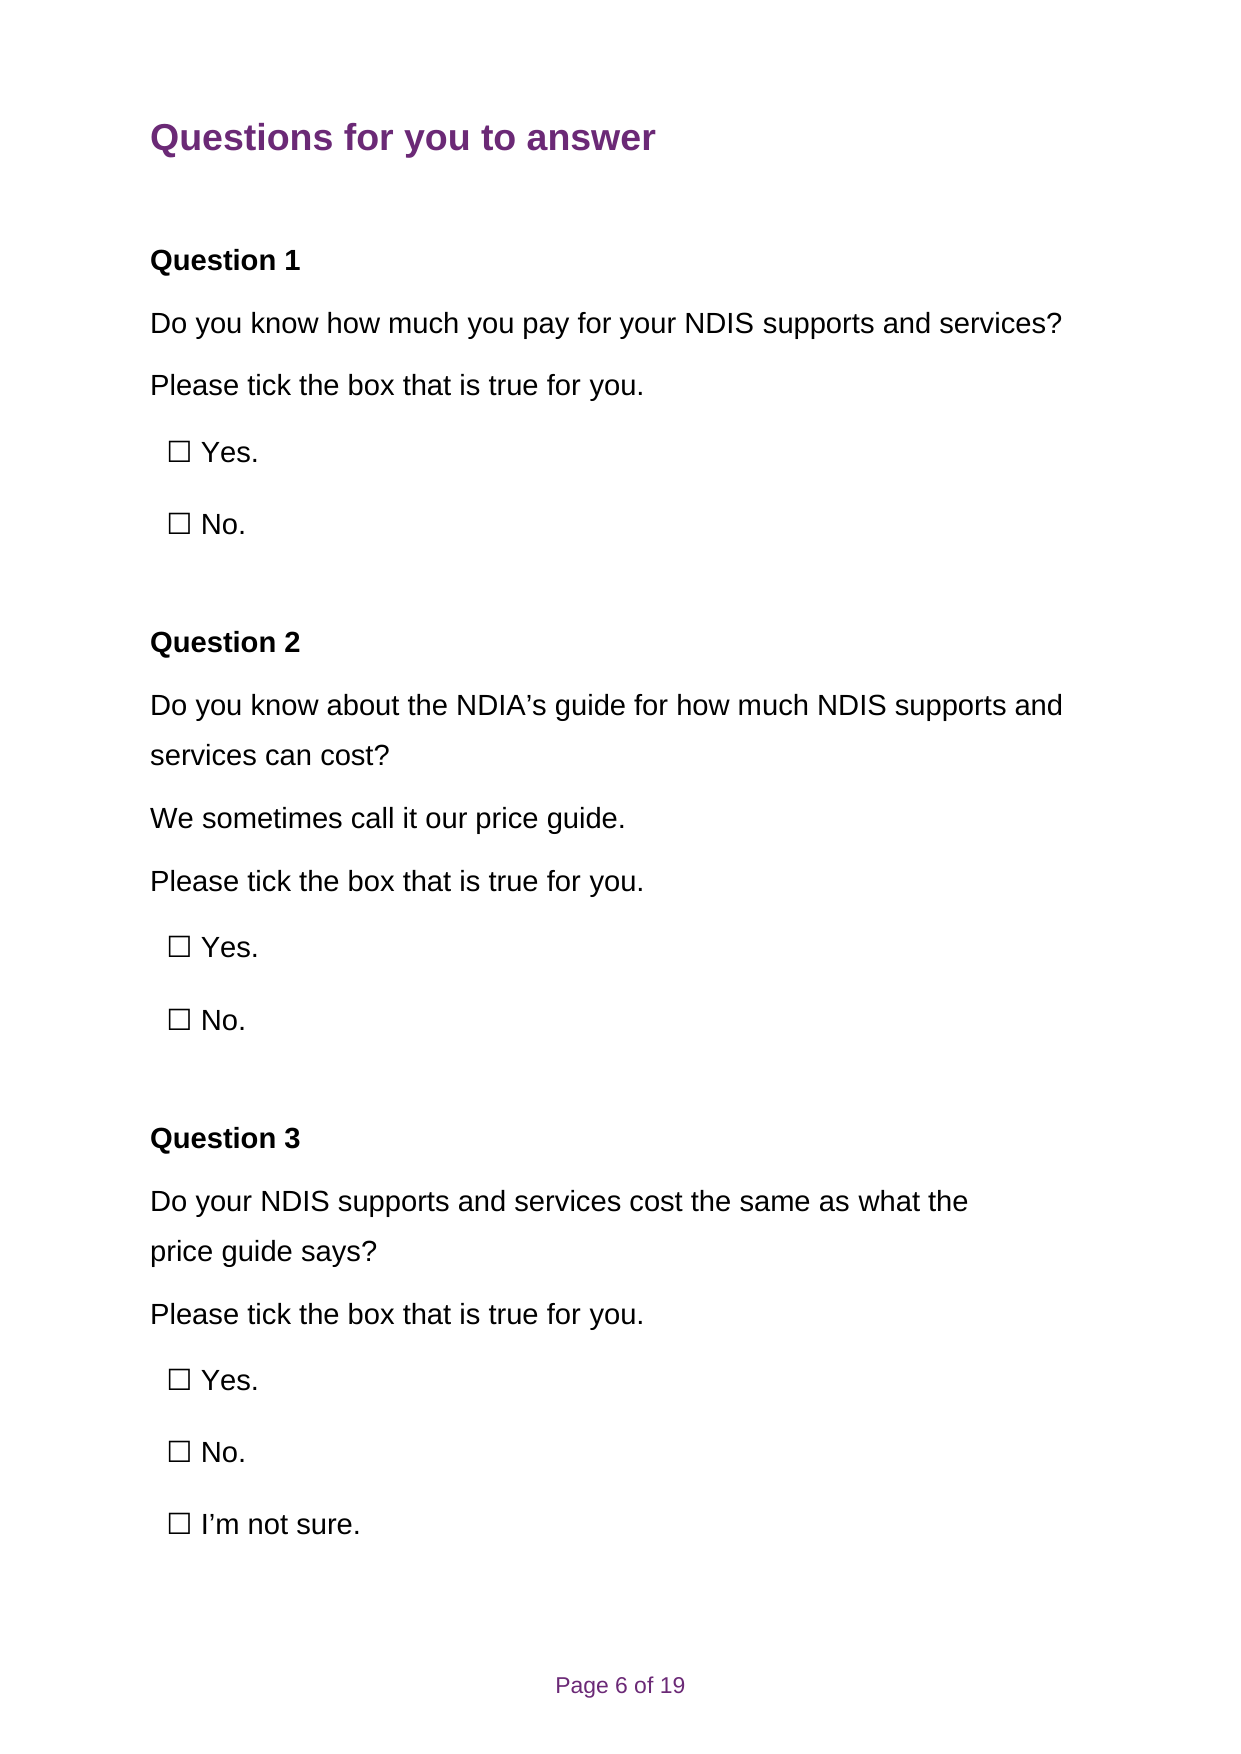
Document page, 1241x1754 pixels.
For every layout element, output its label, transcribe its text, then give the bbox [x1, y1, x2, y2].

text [150, 1297, 1122, 1330]
text No. [150, 1431, 1122, 1471]
subtitle Questions for you to answer [150, 116, 1122, 159]
text Do your NDIS supports and services cost the same as what the price guide says? [150, 1183, 1122, 1267]
text No. [150, 503, 1122, 543]
text Do you know how much you pay for your NDIS supports and services? [150, 306, 1122, 339]
text Do you know about the NDIA’s guide for how much NDIS supports and services can cost? [150, 688, 1122, 772]
subtitle Question 2 [150, 625, 1122, 659]
subtitle Question 3 [150, 1121, 1122, 1154]
text No. [150, 999, 1122, 1038]
text Yes. [150, 1359, 1122, 1399]
text We sometimes call it our price guide. [150, 801, 1122, 835]
text Yes. [150, 927, 1122, 966]
subtitle Question 1 [150, 243, 1122, 276]
text Please tick the box that is true for you. [150, 864, 1122, 897]
text I’m not sure. [150, 1503, 1122, 1543]
text Yes. [150, 431, 1122, 471]
text Please tick the box that is true for you. [150, 368, 1122, 402]
